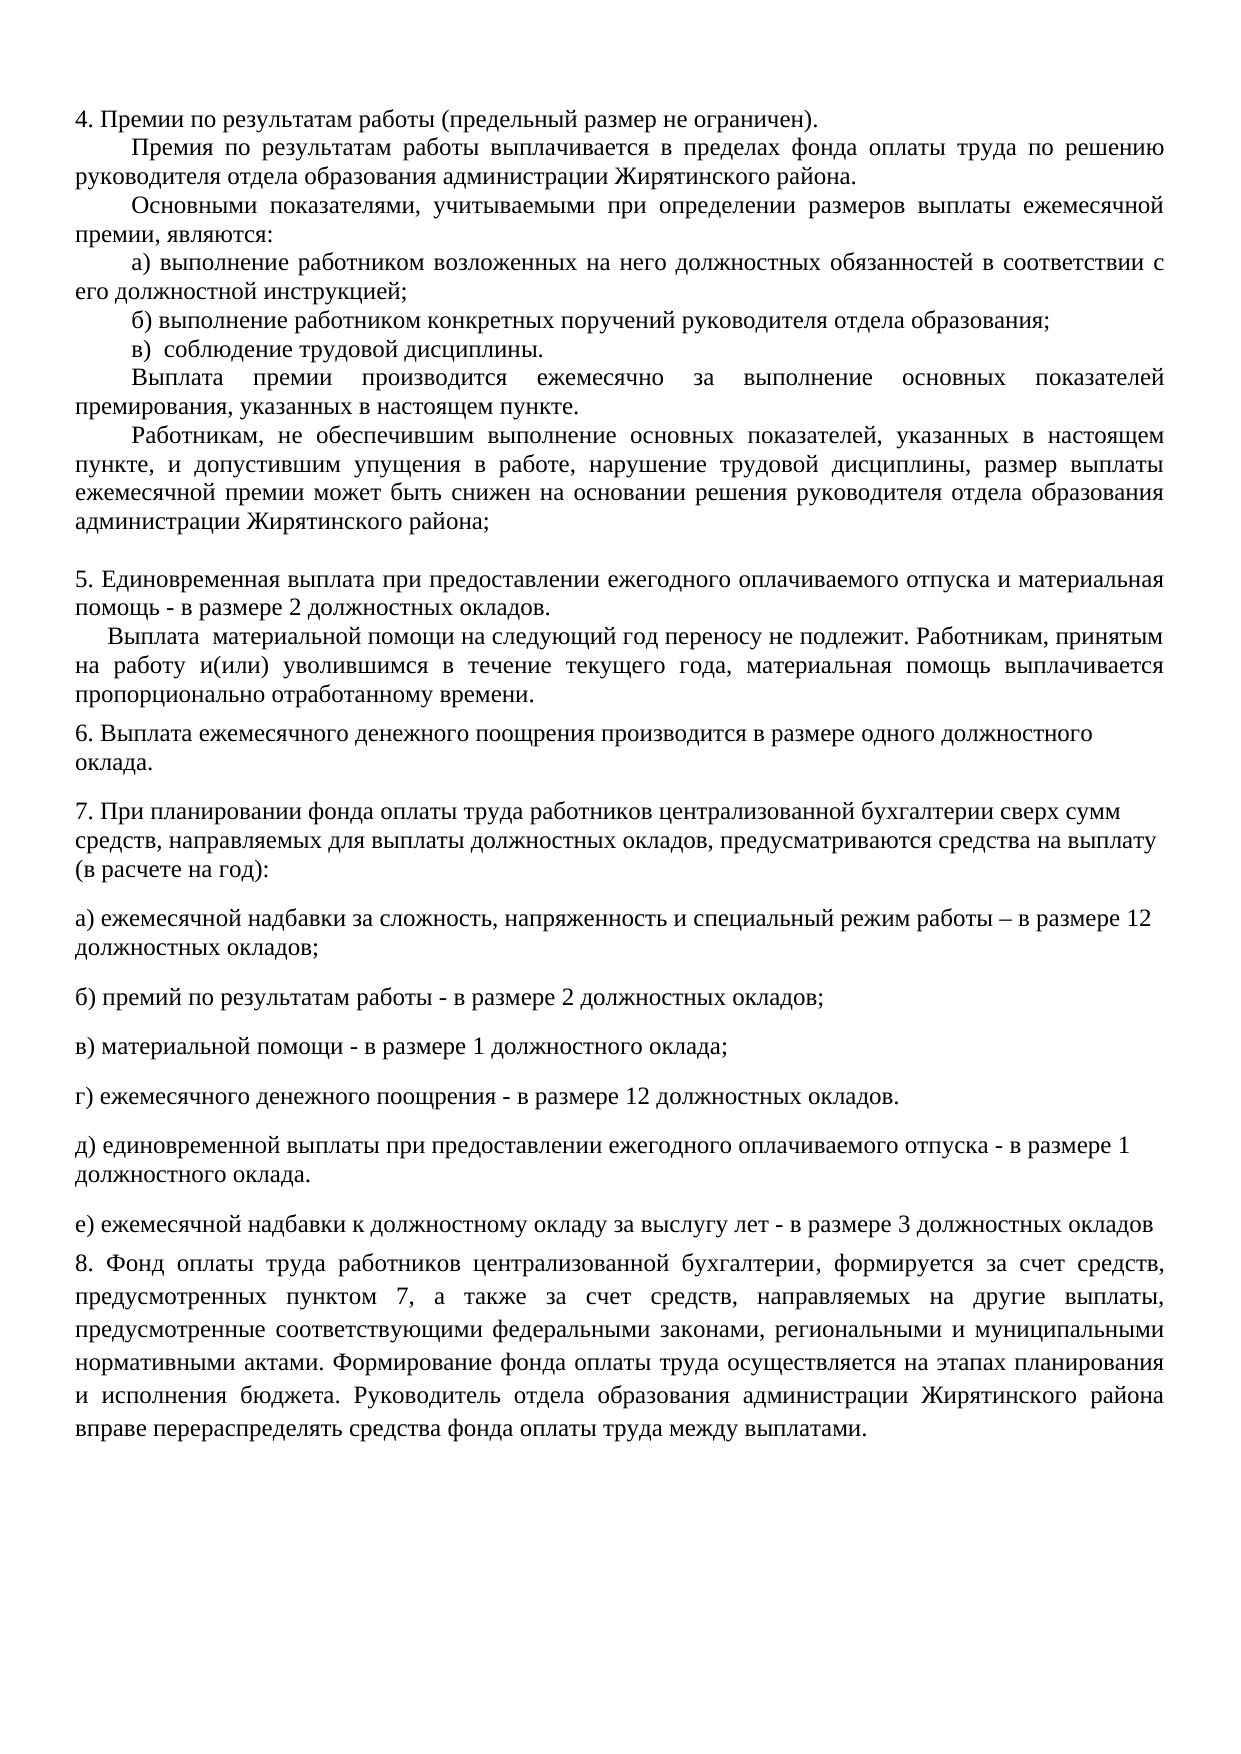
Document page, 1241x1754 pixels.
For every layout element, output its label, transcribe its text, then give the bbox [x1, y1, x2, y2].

text 8. Фонд оплаты труда работников централизованной бухгалтерии, формируется за счет средств, предусмотренных пунктом 7, а также за счет средств, направляемых на другие выплаты, предусмотренные соответствующими федеральными законами, региональными и муниципальными нормативными актами. Формирование фонда оплаты труда осуществляется на этапах планирования и исполнения бюджета. Руководитель отдела образования администрации Жирятинского района вправе перераспределять средства фонда оплаты труда между выплатами. [75, 1248, 1165, 1442]
text б) премий по результатам работы - в размере 2 должностных окладов; [75, 982, 1165, 1010]
text Работникам, не обеспечившим выполнение основных показателей, указанных в настоящем пункте, и допустившим упущения в работе, нарушение трудовой дисциплины, размер выплаты ежемесячной премии может быть снижен на основании решения руководителя отдела образования администрации Жирятинского района; [75, 420, 1165, 535]
text Выплата материальной помощи на следующий год переносу не подлежит. Работникам, принятым на работу и(или) уволившимся в течение текущего года, материальная помощь выплачивается пропорционально отработанному времени. [75, 621, 1165, 707]
text 6. Выплата ежемесячного денежного поощрения производится в размере одного должностного оклада. [75, 718, 1165, 775]
text в) материальной помощи - в размере 1 должностного оклада; [75, 1031, 1165, 1060]
text б) выполнение работником конкретных поручений руководителя отдела образования; [75, 305, 1165, 334]
text а) ежемесячной надбавки за сложность, напряженность и специальный режим работы – в размере 12 должностных окладов; [75, 903, 1165, 961]
text а) выполнение работником возложенных на него должностных обязанностей в соответствии с его должностной инструкцией; [75, 247, 1165, 305]
text 4. Премии по результатам работы (предельный размер не ограничен). [75, 104, 1165, 132]
text г) ежемесячного денежного поощрения - в размере 12 должностных окладов. [75, 1081, 1165, 1109]
text Основными показателями, учитываемыми при определении размеров выплаты ежемесячной премии, являются: [75, 190, 1165, 247]
text в) соблюдение трудовой дисциплины. [75, 334, 1165, 362]
text 5. Единовременная выплата при предоставлении ежегодного оплачиваемого отпуска и материальная помощь - в размере 2 должностных окладов. [75, 564, 1165, 621]
text Выплата премии производится ежемесячно за выполнение основных показателей премирования, указанных в настоящем пункте. [75, 362, 1165, 420]
text 7. При планировании фонда оплаты труда работников централизованной бухгалтерии сверх сумм средств, направляемых для выплаты должностных окладов, предусматриваются средства на выплату (в расчете на год): [75, 796, 1165, 882]
text е) ежемесячной надбавки к должностному окладу за выслугу лет - в размере 3 должностных окладов [75, 1209, 1165, 1237]
text Премия по результатам работы выплачивается в пределах фонда оплаты труда по решению руководителя отдела образования администрации Жирятинского района. [75, 132, 1165, 190]
text д) единовременной выплаты при предоставлении ежегодного оплачиваемого отпуска - в размере 1 должностного оклада. [75, 1130, 1165, 1188]
